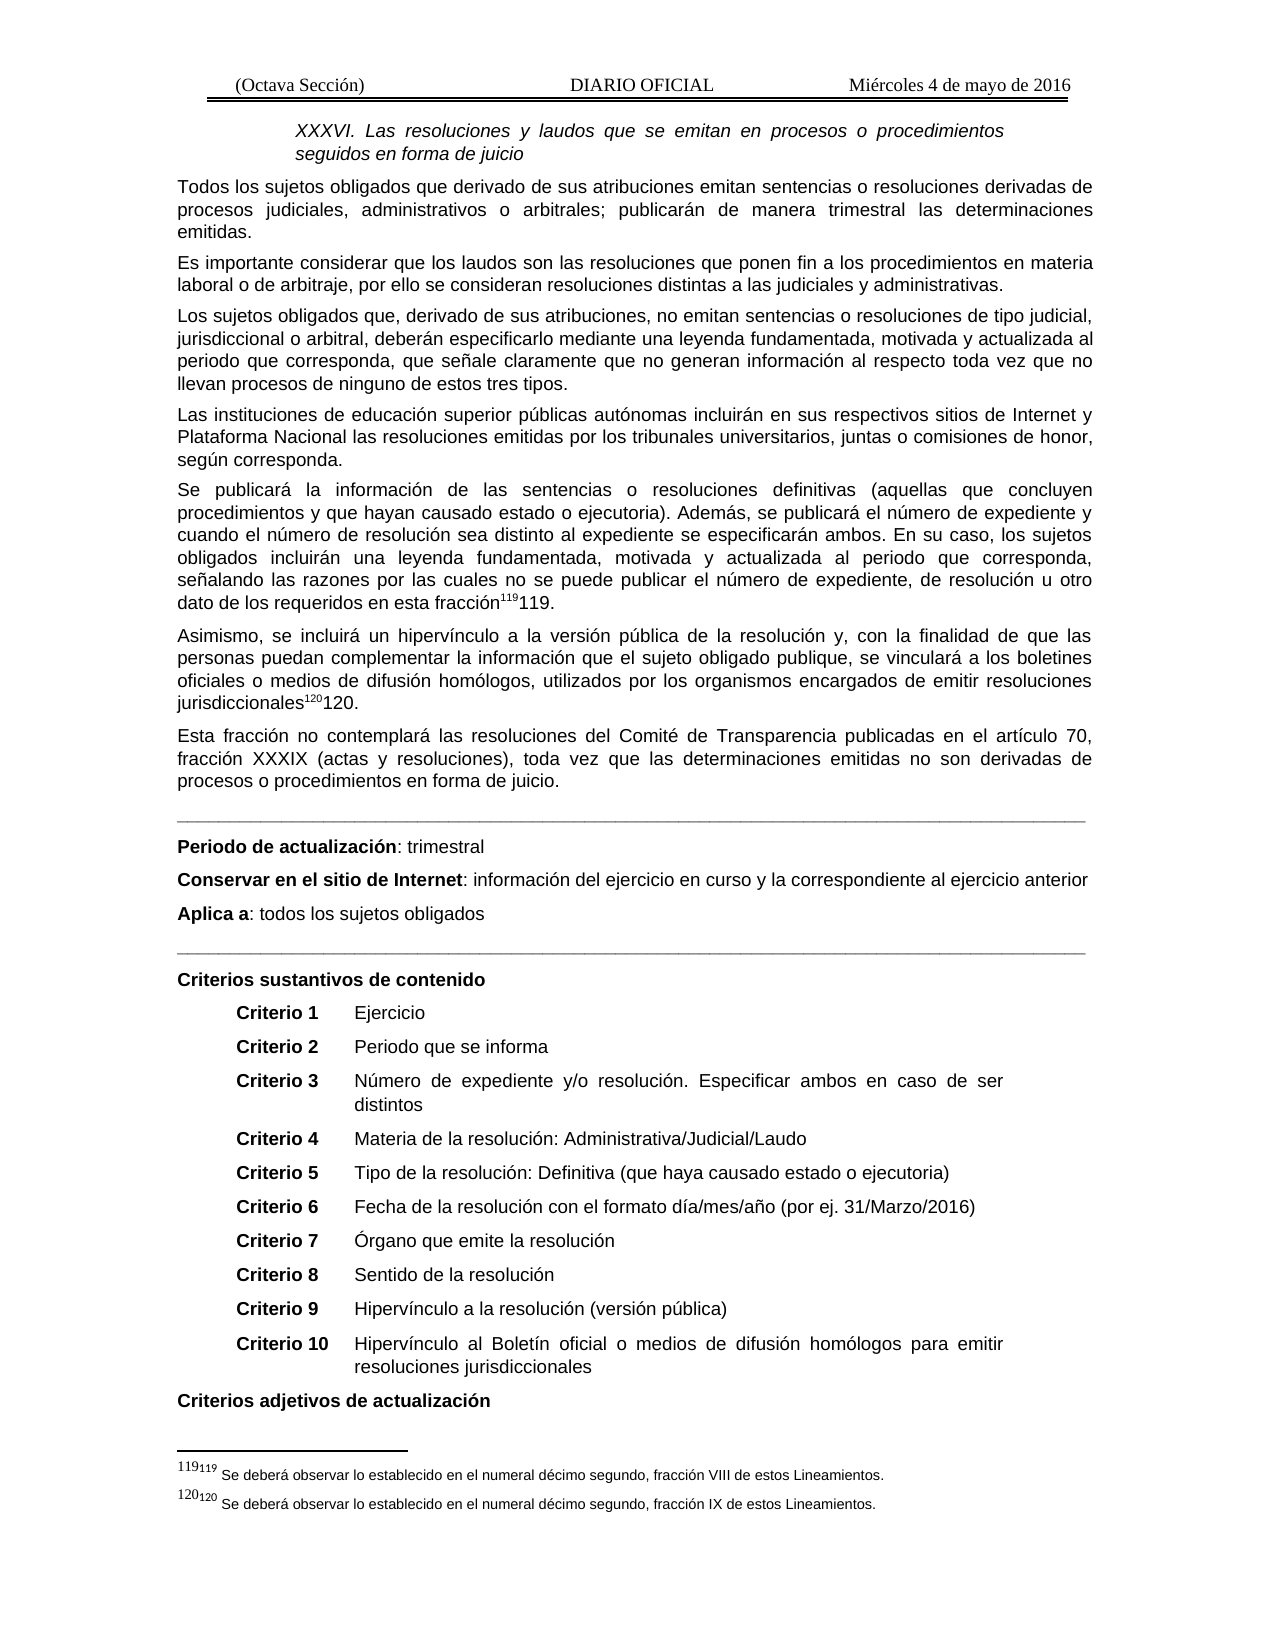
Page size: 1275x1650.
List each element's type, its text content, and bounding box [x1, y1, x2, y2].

text Criterio 2 Periodo que se informa [236, 1035, 1004, 1059]
text Esta fracción no contemplará las resoluciones del Comité de Transparencia publicadas en el artículo 70, fracción XXXIX (actas y resoluciones), toda vez que las determinaciones emitidas no son derivadas de procesos o procedimientos en forma de juicio. [177, 725, 1093, 792]
text XXXVI. Las resoluciones y laudos que se emitan en procesos o procedimientos seguidos en forma de juicio [295, 120, 1004, 165]
text Criterio 6 Fecha de la resolución con el formato día/mes/año (por ej. 31/Marzo/2016) [236, 1195, 1004, 1218]
text Criterio 4 Materia de la resolución: Administrativa/Judicial/Laudo [236, 1127, 1004, 1150]
text Criterio 1 Ejercicio [236, 1001, 1004, 1024]
text Periodo de actualización: trimestral [177, 836, 1098, 858]
text Criterio 5 Tipo de la resolución: Definitiva (que haya causado estado o ejecutoria) [236, 1161, 1004, 1184]
text Criterios adjetivos de actualización [177, 1389, 1004, 1412]
text Los sujetos obligados que, derivado de sus atribuciones, no emitan sentencias o resoluciones de tipo judicial, jurisdiccional o arbitral, deberán especificarlo mediante una leyenda fundamentada, motivada y actualizada al periodo que corresponda, que señale claramente que no generan información al respecto toda vez que no llevan procesos de ninguno de estos tres tipos. [177, 305, 1093, 395]
text Criterio 3 Número de expediente y/o resolución. Especificar ambos en caso de ser distintos [236, 1069, 1004, 1116]
text Es importante considerar que los laudos son las resoluciones que ponen fin a los procedimientos en materia laboral o de arbitraje, por ello se consideran resoluciones distintas a las judiciales y administrativas. [177, 251, 1093, 296]
text _______________________________________________________________________________________ [177, 803, 1098, 825]
text Criterio 8 Sentido de la resolución [236, 1263, 1004, 1287]
text Se publicará la información de las sentencias o resoluciones definitivas (aquellas que concluyen procedimientos y que hayan causado estado o ejecutoria). Además, se publicará el número de expediente y cuando el número de resolución sea distinto al expediente se especificarán ambos. En su caso, los sujetos obligados incluirán una leyenda fundamentada, motivada y actualizada al periodo que corresponda, señalando las razones por las cuales no se puede publicar el número de expediente, de resolución u otro dato de los requeridos en esta fracción119. [177, 479, 1093, 614]
text Asimismo, se incluirá un hipervínculo a la versión pública de la resolución y, con la finalidad de que las personas puedan complementar la información que el sujeto obligado publique, se vinculará a los boletines oficiales o medios de difusión homólogos, utilizados por los organismos encargados de emitir resoluciones jurisdiccionales120. [177, 624, 1093, 714]
text Todos los sujetos obligados que derivado de sus atribuciones emitan sentencias o resoluciones derivadas de procesos judiciales, administrativos o arbitrales; publicarán de manera trimestral las determinaciones emitidas. [177, 176, 1093, 243]
text Criterio 9 Hipervínculo a la resolución (versión pública) [236, 1297, 1004, 1321]
text Criterio 7 Órgano que emite la resolución [236, 1229, 1004, 1252]
text Las instituciones de educación superior públicas autónomas incluirán en sus respectivos sitios de Internet y Plataforma Nacional las resoluciones emitidas por los tribunales universitarios, juntas o comisiones de honor, según corresponda. [177, 403, 1093, 471]
text Criterios sustantivos de contenido [177, 968, 1004, 991]
text _______________________________________________________________________________________ [177, 935, 1098, 957]
text Criterio 10 Hipervínculo al Boletín oficial o medios de difusión homólogos para emitir resoluciones jurisdiccionales [236, 1331, 1004, 1378]
text Conservar en el sitio de Internet: información del ejercicio en curso y la correspondiente al ejercicio anterior [177, 869, 1098, 891]
text Aplica a: todos los sujetos obligados [177, 902, 1098, 924]
